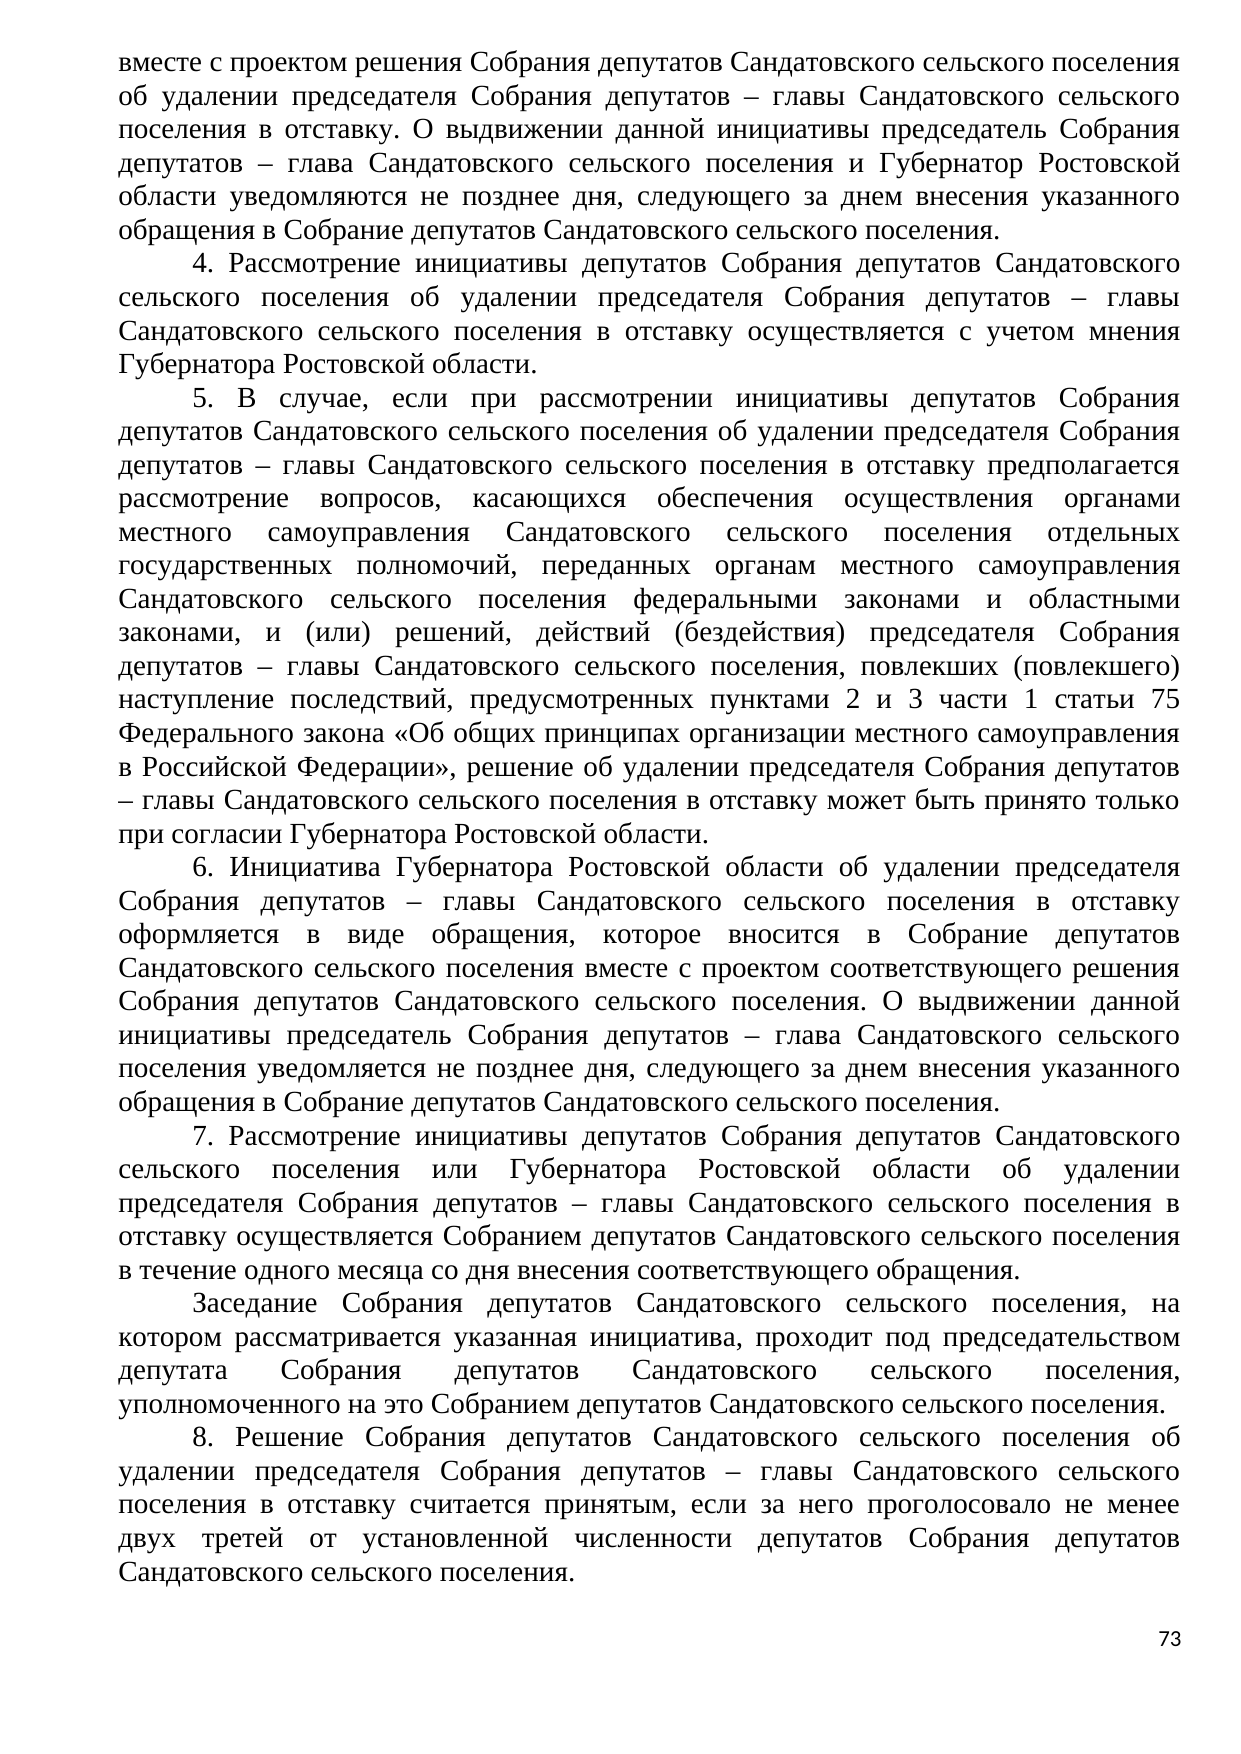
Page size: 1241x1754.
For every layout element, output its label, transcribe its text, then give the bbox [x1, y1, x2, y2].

text 4. Рассмотрение инициативы депутатов Собрания депутатов Сандатовского сельского поселения об удалении председателя Собрания депутатов – главы Сандатовского сельского поселения в отставку осуществляется с учетом мнения Губернатора Ростовской области. [118, 246, 1181, 380]
text 5. В случае, если при рассмотрении инициативы депутатов Собрания депутатов Сандатовского сельского поселения об удалении председателя Собрания депутатов – главы Сандатовского сельского поселения в отставку предполагается рассмотрение вопросов, касающихся обеспечения осуществления органами местного самоуправления Сандатовского сельского поселения отдельных государственных полномочий, переданных органам местного самоуправления Сандатовского сельского поселения федеральными законами и областными законами, и (или) решений, действий (бездействия) председателя Собрания депутатов – главы Сандатовского сельского поселения, повлекших (повлекшего) наступление последствий, предусмотренных пунктами 2 и 3 части 1 статьи 75 Федерального закона «Об общих принципах организации местного самоуправления в Российской Федерации», решение об удалении председателя Собрания депутатов – главы Сандатовского сельского поселения в отставку может быть принято только при согласии Губернатора Ростовской области. [118, 380, 1181, 849]
text Заседание Собрания депутатов Сандатовского сельского поселения, на котором рассматривается указанная инициатива, проходит под председательством депутата Собрания депутатов Сандатовского сельского поселения, уполномоченного на это Собранием депутатов Сандатовского сельского поселения. [118, 1285, 1181, 1419]
text 8. Решение Собрания депутатов Сандатовского сельского поселения об удалении председателя Собрания депутатов – главы Сандатовского сельского поселения в отставку считается принятым, если за него проголосовало не менее двух третей от установленной численности депутатов Собрания депутатов Сандатовского сельского поселения. [118, 1419, 1181, 1587]
text 6. Инициатива Губернатора Ростовской области об удалении председателя Собрания депутатов – главы Сандатовского сельского поселения в отставку оформляется в виде обращения, которое вносится в Собрание депутатов Сандатовского сельского поселения вместе с проектом соответствующего решения Собрания депутатов Сандатовского сельского поселения. О выдвижении данной инициативы председатель Собрания депутатов – глава Сандатовского сельского поселения уведомляется не позднее дня, следующего за днем внесения указанного обращения в Собрание депутатов Сандатовского сельского поселения. [118, 849, 1181, 1118]
text 7. Рассмотрение инициативы депутатов Собрания депутатов Сандатовского сельского поселения или Губернатора Ростовской области об удалении председателя Собрания депутатов – главы Сандатовского сельского поселения в отставку осуществляется Собранием депутатов Сандатовского сельского поселения в течение одного месяца со дня внесения соответствующего обращения. [118, 1118, 1181, 1285]
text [118, 44, 1181, 246]
